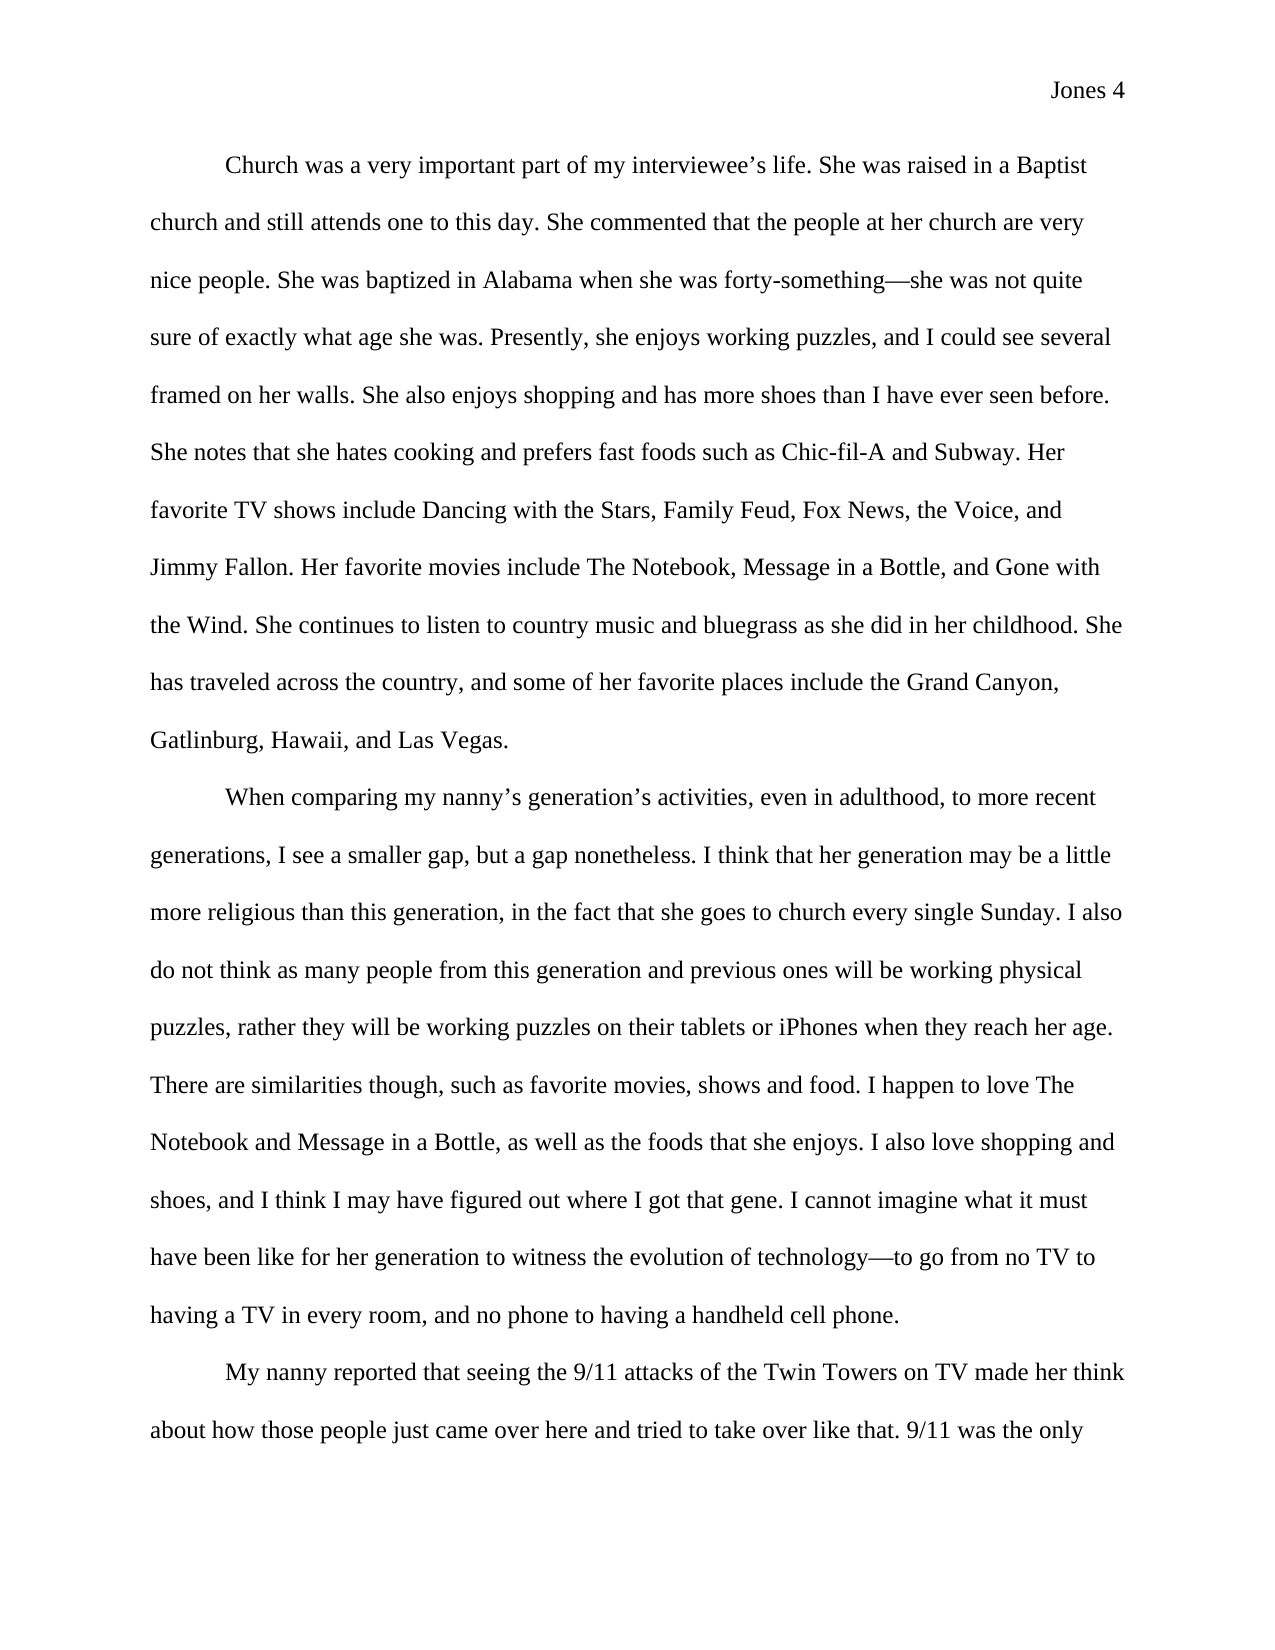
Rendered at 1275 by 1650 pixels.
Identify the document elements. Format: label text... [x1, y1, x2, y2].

text Church was a very important part of my interviewee’s life. She was raised in a Baptist church and still attends one to this day. She commented that the people at her church are very nice people. She was baptized in Alabama when she was forty-something—she was not quite sure of exactly what age she was. Presently, she enjoys working puzzles, and I could see several framed on her walls. She also enjoys shopping and has more shoes than I have ever seen before. She notes that she hates cooking and prefers fast foods such as Chic-fil-A and Subway. Her favorite TV shows include Dancing with the Stars, Family Feud, Fox News, the Voice, and Jimmy Fallon. Her favorite movies include The Notebook, Message in a Bottle, and Gone with the Wind. She continues to listen to country music and bluegrass as she did in her childhood. She has traveled across the country, and some of her favorite places include the Grand Canyon, Gatlinburg, Hawaii, and Las Vegas. [150, 150, 1125, 754]
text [150, 1357, 1125, 1444]
text When comparing my nanny’s generation’s activities, even in adulthood, to more recent generations, I see a smaller gap, but a gap nonetheless. I think that her generation may be a little more religious than this generation, in the fact that she goes to church every single Sunday. I also do not think as many people from this generation and previous ones will be working physical puzzles, rather they will be working puzzles on their tablets or iPhones when they reach her age. There are similarities though, such as favorite movies, shows and food. I happen to love The Notebook and Message in a Bottle, as well as the foods that she enjoys. I also love shopping and shoes, and I think I may have figured out where I got that gene. I cannot imagine what it must have been like for her generation to witness the evolution of technology—to go from no TV to having a TV in every room, and no phone to having a handheld cell phone. [150, 782, 1125, 1329]
